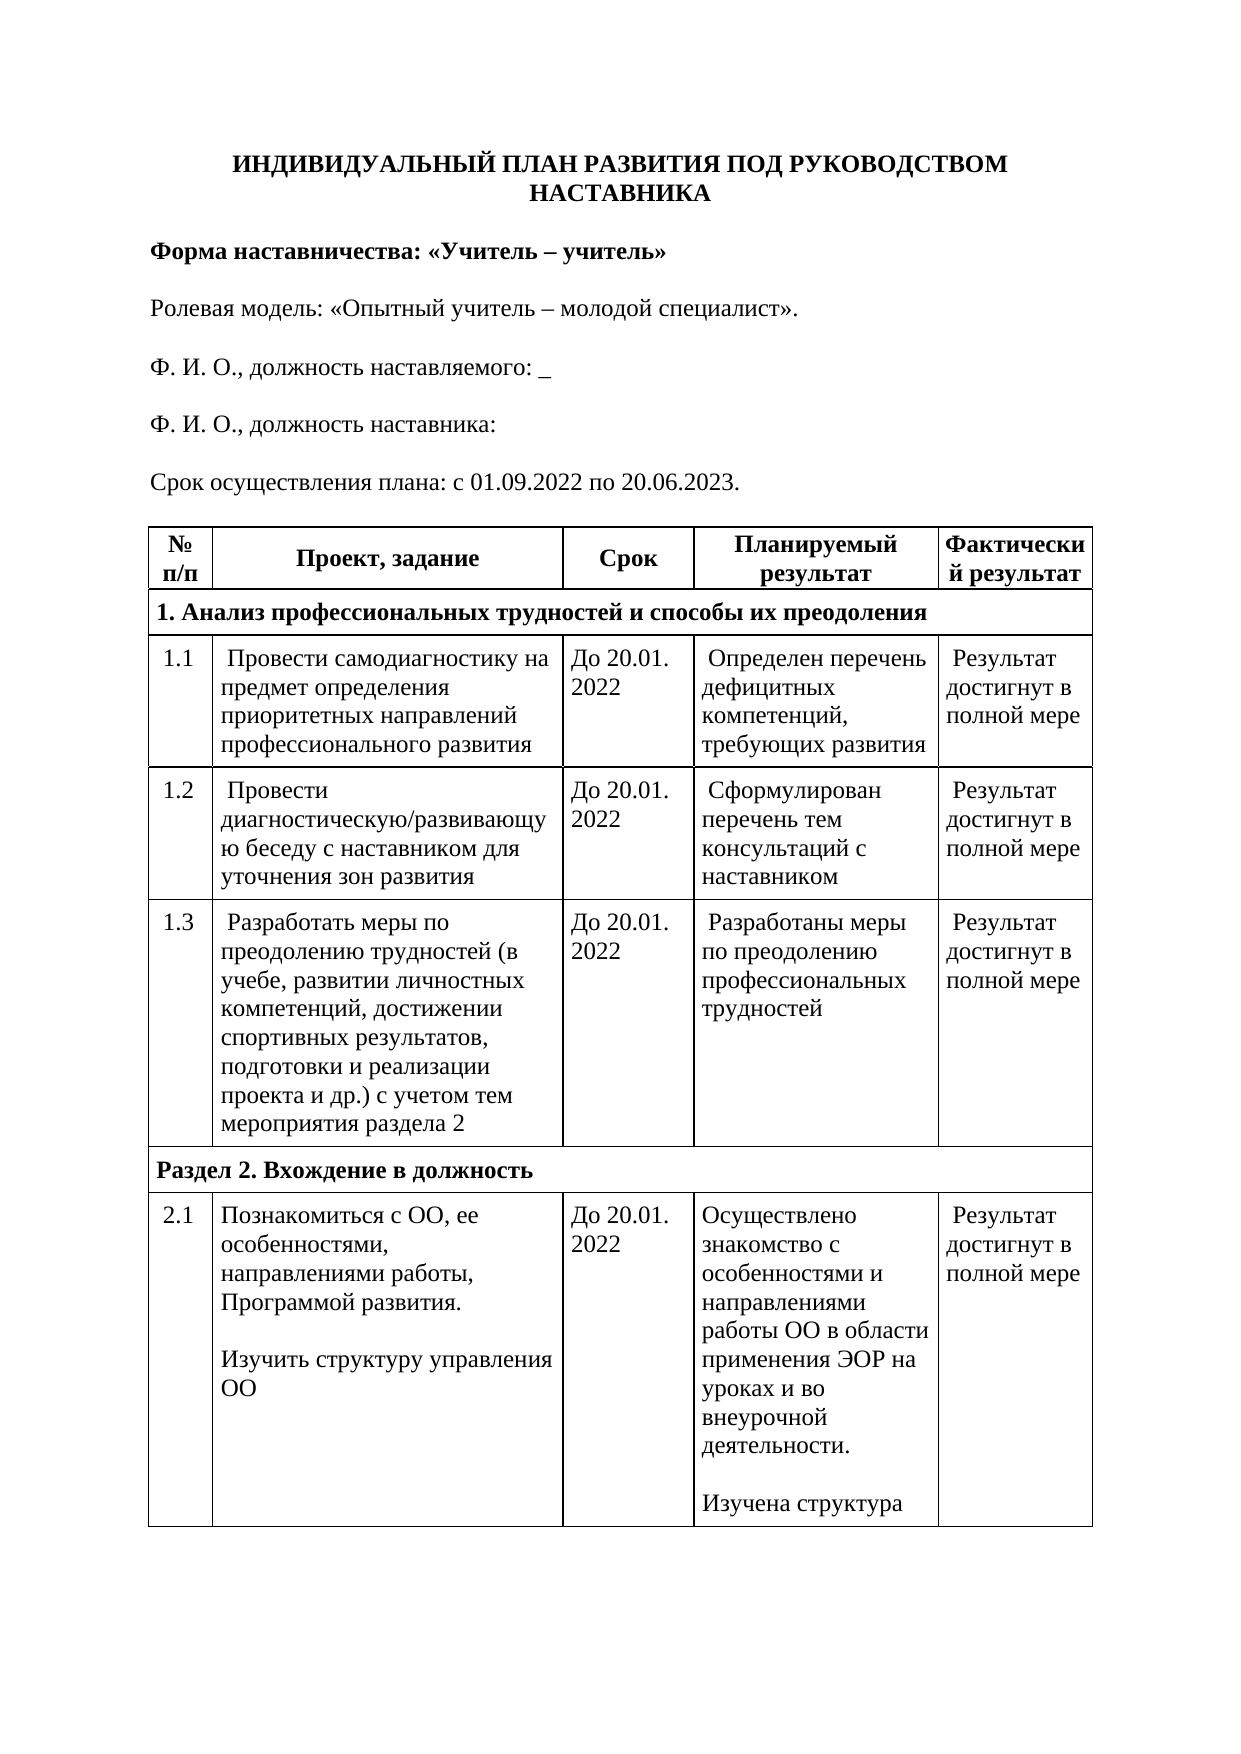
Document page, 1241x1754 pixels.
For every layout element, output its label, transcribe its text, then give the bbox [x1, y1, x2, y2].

text Ф. И. О., должность наставляемого: _ [150, 352, 1056, 380]
text До 20.01. 2022 [571, 1200, 675, 1258]
text Ф. И. О., должность наставника: [150, 409, 977, 438]
text Форма наставничества: «Учитель – учитель» [150, 236, 1154, 265]
text ИНДИВИДУАЛЬНЫЙ ПЛАН РАЗВИТИЯ ПОД РУКОВОДСТВОМ НАСТАВНИКА [232, 149, 1014, 207]
text Фактически й результат [945, 529, 1092, 586]
text Результат достигнут в полной мере [946, 907, 1087, 993]
text До 20.01. 2022 [571, 907, 675, 965]
text Планируемый результат [734, 529, 904, 586]
text Изучить структуру управления ОО [221, 1344, 559, 1402]
text Определен перечень дефицитных компетенций, требующих развития [702, 643, 932, 758]
text Ролевая модель: «Опытный учитель – молодой специалист». [150, 293, 1154, 322]
text Изучена структура [702, 1488, 1154, 1517]
text Срок осуществления плана: с 01.09.2022 по 20.06.2023. [150, 467, 1154, 496]
text Результат достигнут в полной мере [946, 1200, 1087, 1287]
text Проект, задание Срок [296, 543, 660, 572]
text 2.1 Познакомиться с ОО, ее особенностями, направлениями работы, Программой развития. [163, 1200, 485, 1315]
text Результат достигнут в полной мере [946, 643, 1087, 729]
text № п/п [162, 529, 204, 586]
text Раздел 2. Вхождение в должность [156, 1155, 1154, 1184]
text 1.3 Разработать меры по преодолению трудностей (в учебе, развитии личностных компетенций, достижении спортивных результатов, подготовки и реализации проекта и др.) с учетом тем мероприятия раздела 2 [163, 907, 531, 1137]
text Осуществлено знакомство с особенностями и направлениями работы ОО в области применения ЭОР на уроках и во внеурочной деятельности. [702, 1200, 935, 1459]
text Сформулирован перечень тем консультаций с наставником [702, 775, 887, 890]
text 1.2 Провести диагностическую/развивающу ю беседу с наставником для уточнения зон развития [163, 775, 553, 890]
text До 20.01. 2022 [571, 643, 675, 700]
text До 20.01. 2022 [571, 775, 675, 833]
text 1. Анализ профессиональных трудностей и способы их преодоления [156, 597, 1154, 626]
text Результат достигнут в полной мере [946, 775, 1087, 861]
text 1.1 Провести самодиагностику на предмет определения приоритетных направлений профессионального развития [163, 643, 555, 758]
text Разработаны меры по преодолению профессиональных трудностей [702, 907, 913, 1022]
